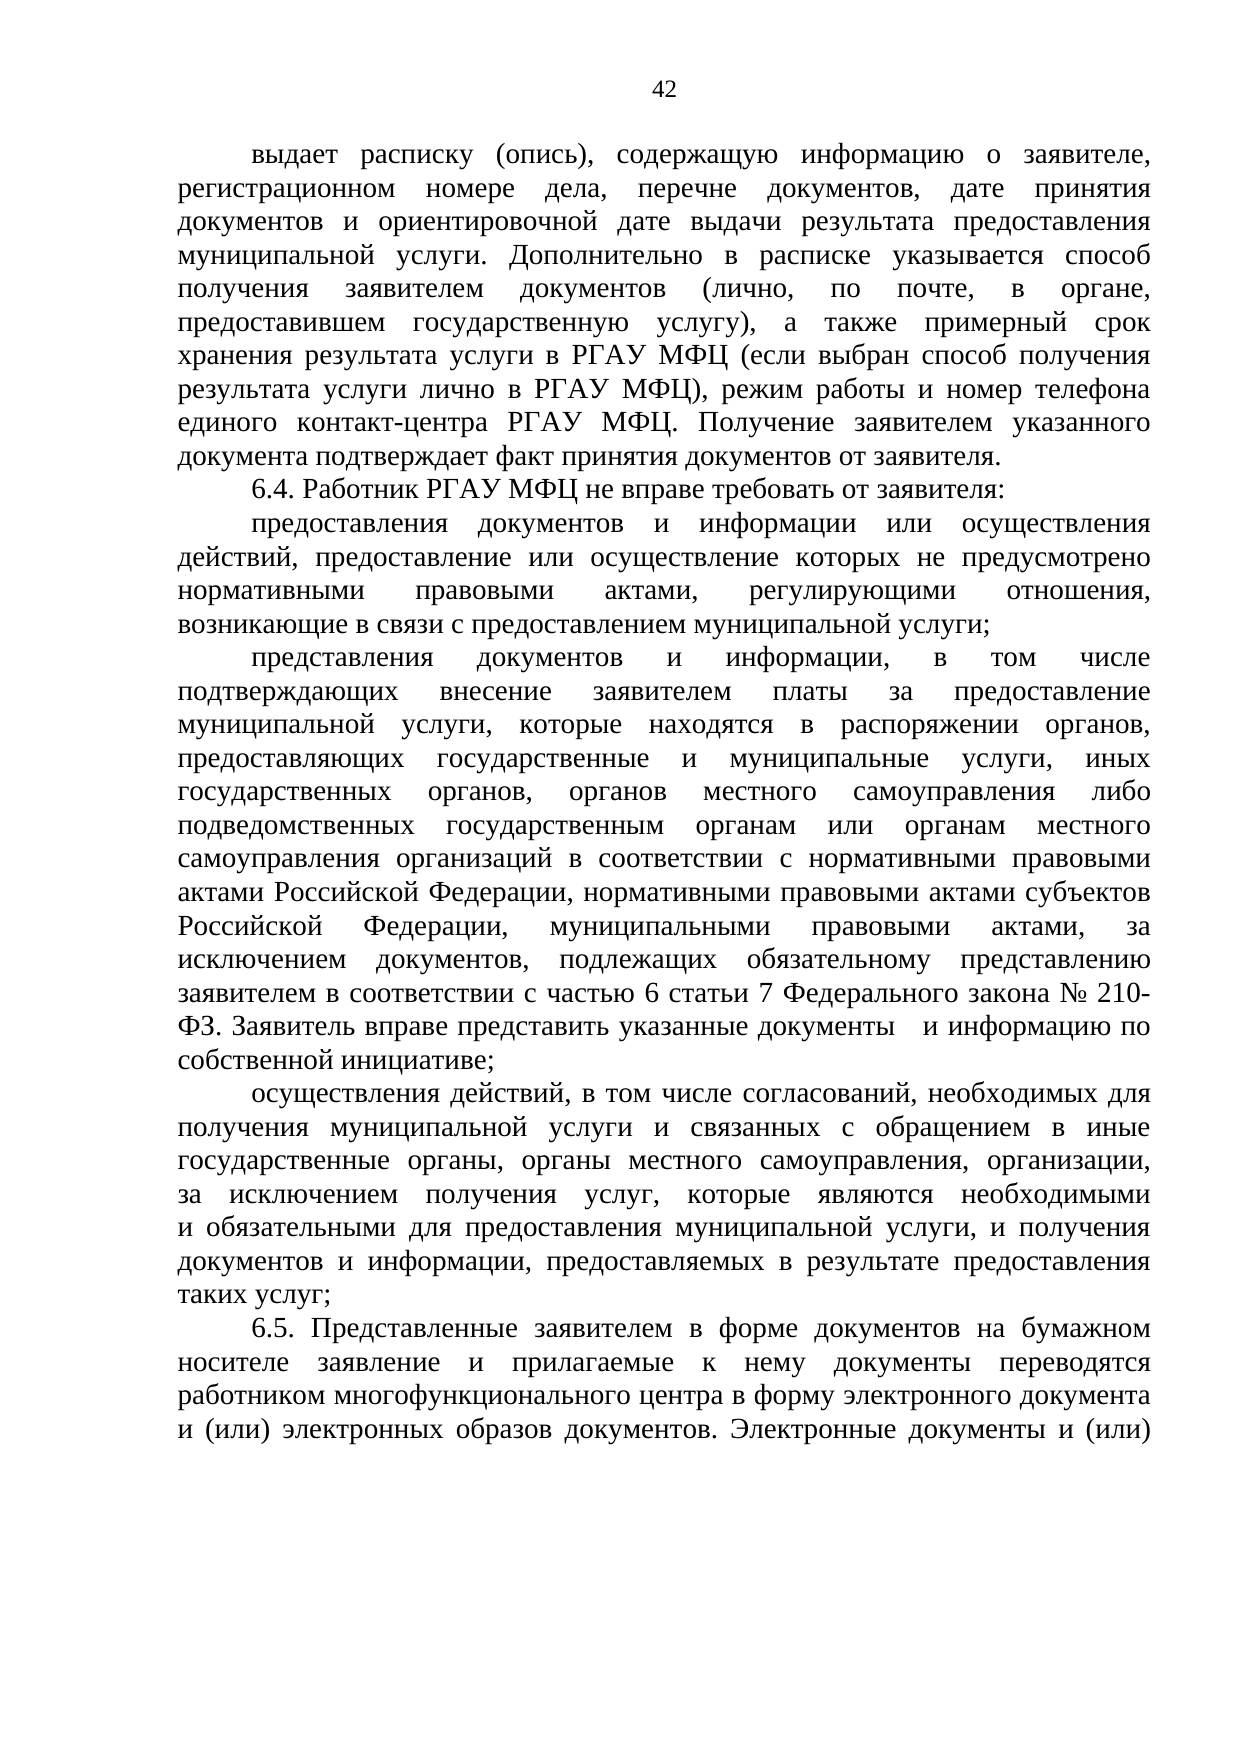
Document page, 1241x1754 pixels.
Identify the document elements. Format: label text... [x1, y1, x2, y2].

text 6.4. Работник РГАУ МФЦ не вправе требовать от заявителя: [177, 472, 1152, 505]
text выдает расписку (опись), содержащую информацию о заявителе, регистрационном номере дела, перечне документов, дате принятия документов и ориентировочной дате выдачи результата предоставления муниципальной услуги. Дополнительно в расписке указывается способ получения заявителем документов (лично, по почте, в органе, предоставившем государственную услугу), а также примерный срок хранения результата услуги в РГАУ МФЦ (если выбран способ получения результата услуги лично в РГАУ МФЦ), режим работы и номер телефона единого контакт-центра РГАУ МФЦ. Получение заявителем указанного документа подтверждает факт принятия документов от заявителя. [177, 136, 1152, 472]
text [177, 1310, 1152, 1444]
text предоставления документов и информации или осуществления действий, предоставление или осуществление которых не предусмотрено нормативными правовыми актами, регулирующими отношения, возникающие в связи с предоставлением муниципальной услуги; [177, 505, 1152, 639]
text осуществления действий, в том числе согласований, необходимых для получения муниципальной услуги и связанных с обращением в иные государственные органы, органы местного самоуправления, организации, за исключением получения услуг, которые являются необходимыми и обязательными для предоставления муниципальной услуги, и получения документов и информации, предоставляемых в результате предоставления таких услуг; [177, 1075, 1152, 1310]
text представления документов и информации, в том числе подтверждающих внесение заявителем платы за предоставление муниципальной услуги, которые находятся в распоряжении органов, предоставляющих государственные и муниципальные услуги, иных государственных органов, органов местного самоуправления либо подведомственных государственным органам или органам местного самоуправления организаций в соответствии с нормативными правовыми актами Российской Федерации, нормативными правовыми актами субъектов Российской Федерации, муниципальными правовыми актами, за исключением документов, подлежащих обязательному представлению заявителем в соответствии с частью 6 статьи 7 Федерального закона № 210-ФЗ. Заявитель вправе представить указанные документы и информацию по собственной инициативе; [177, 639, 1152, 1075]
